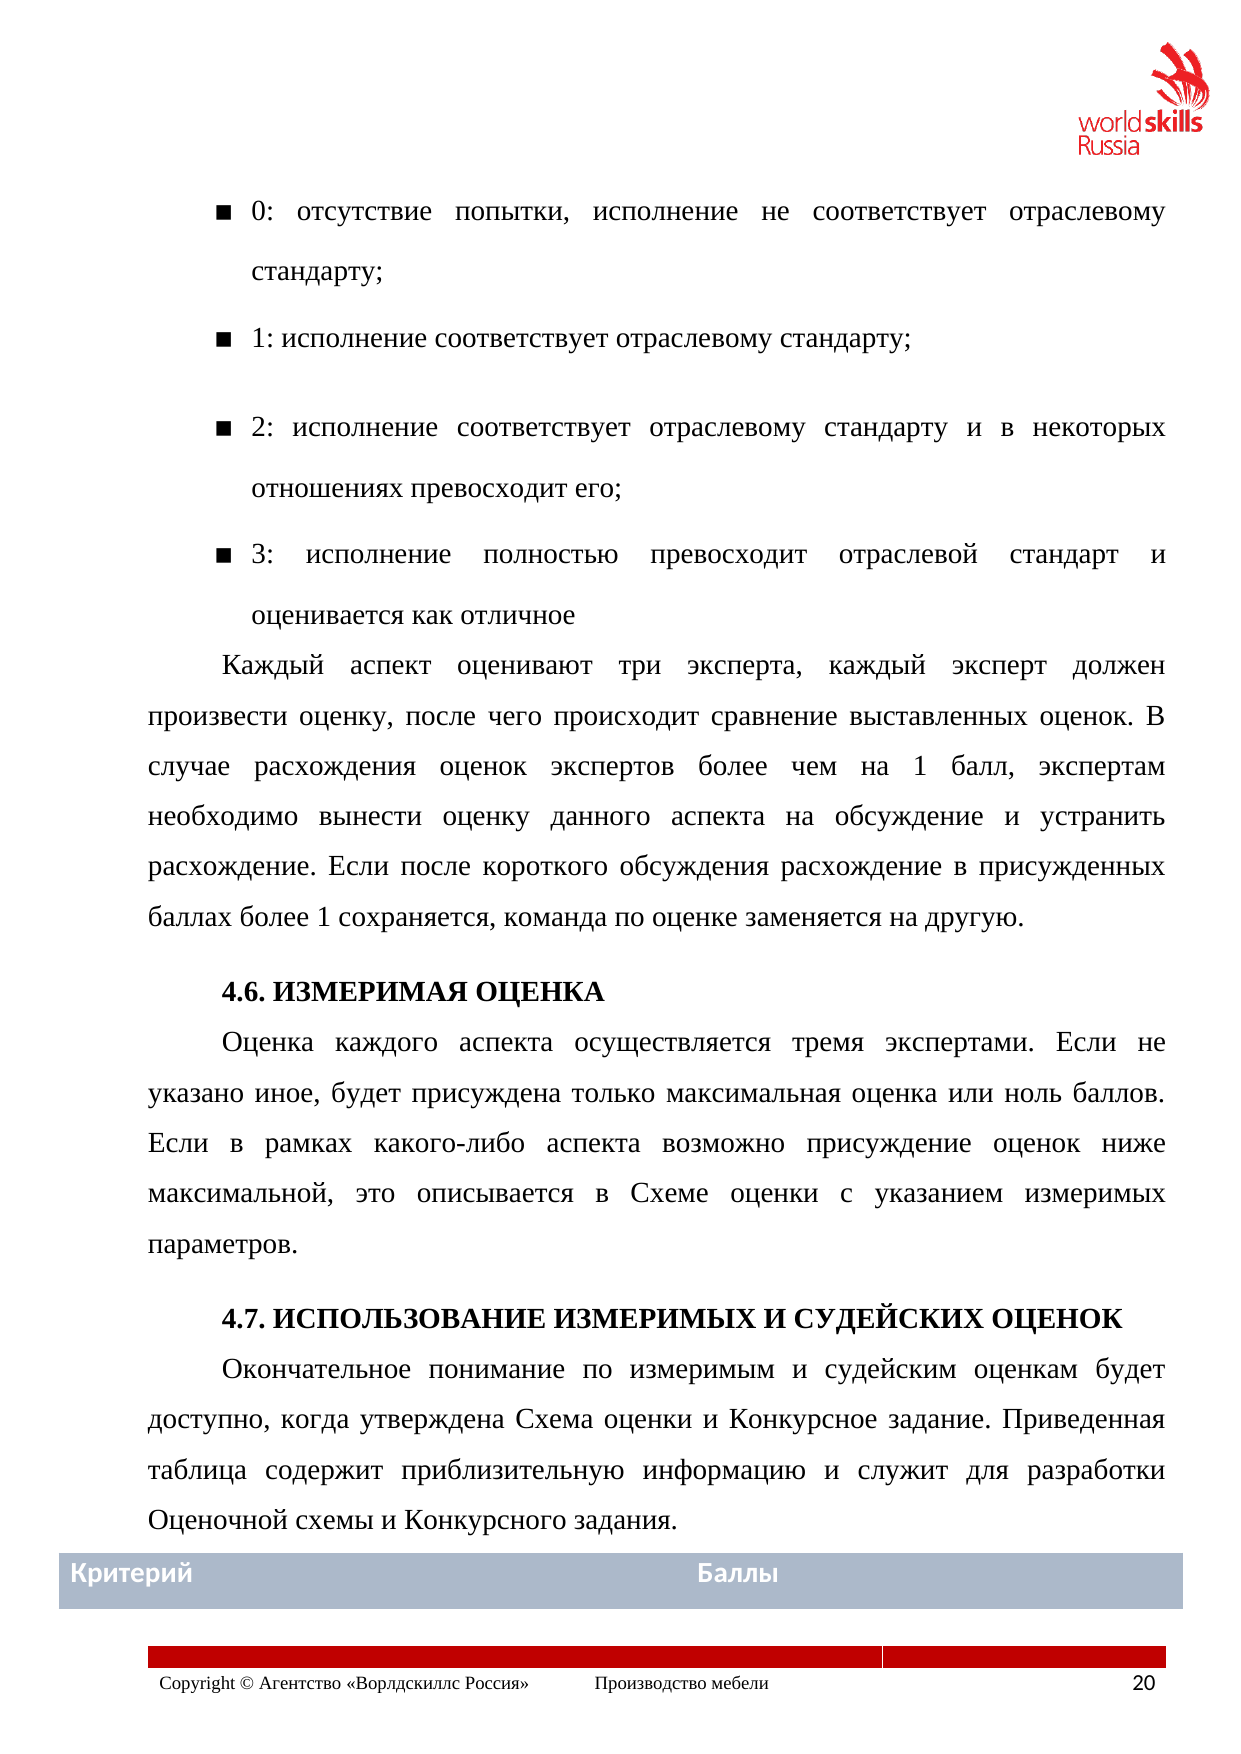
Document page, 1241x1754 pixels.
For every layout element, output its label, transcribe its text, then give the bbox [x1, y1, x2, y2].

text Каждый аспект оценивают три эксперта, каждый эксперт должен произвести оценку, после чего происходит сравнение выставленных оценок. В случае расхождения оценок экспертов более чем на 1 балл, экспертам необходимо вынести оценку данного аспекта на обсуждение и устранить расхождение. Если после короткого обсуждения расхождение в присужденных баллах более 1 сохраняется, команда по оценке заменяется на другую. [148, 647, 1167, 932]
list 3: исполнение полностью превосходит отраслевой стандарт и оценивается как отличное [214, 520, 1167, 631]
text Окончательное понимание по измеримым и судейским оценкам будет доступно, когда утверждена Схема оценки и Конкурсное задание. Приведенная таблица содержит приблизительную информацию и служит для разработки Оценочной схемы и Конкурсного задания. [148, 1351, 1167, 1536]
picture [1078, 42, 1235, 155]
list 0: отсутствие попытки, исполнение не соответствует отраслевому стандарту; [214, 177, 1167, 287]
subtitle 4.6. ИЗМЕРИМАЯ ОЦЕНКА [148, 974, 1167, 1008]
subtitle 4.7. ИСПОЛЬЗОВАНИЕ ИЗМЕРИМЫХ И СУДЕЙСКИХ ОЦЕНОК [148, 1301, 1167, 1334]
text Оценка каждого аспекта осуществляется тремя экспертами. Если не указано иное, будет присуждена только максимальная оценка или ноль баллов. Если в рамках какого-либо аспекта возможно присуждение оценок ниже максимальной, это описывается в Схеме оценки с указанием измеримых параметров. [148, 1024, 1167, 1259]
list 1: исполнение соответствует отраслевому стандарту; [214, 304, 1167, 364]
table_header Баллы [686, 1554, 1182, 1608]
list 2: исполнение соответствует отраслевому стандарту и в некоторых отношениях превосходит его; [214, 393, 1167, 504]
table_header Критерий [60, 1554, 685, 1608]
